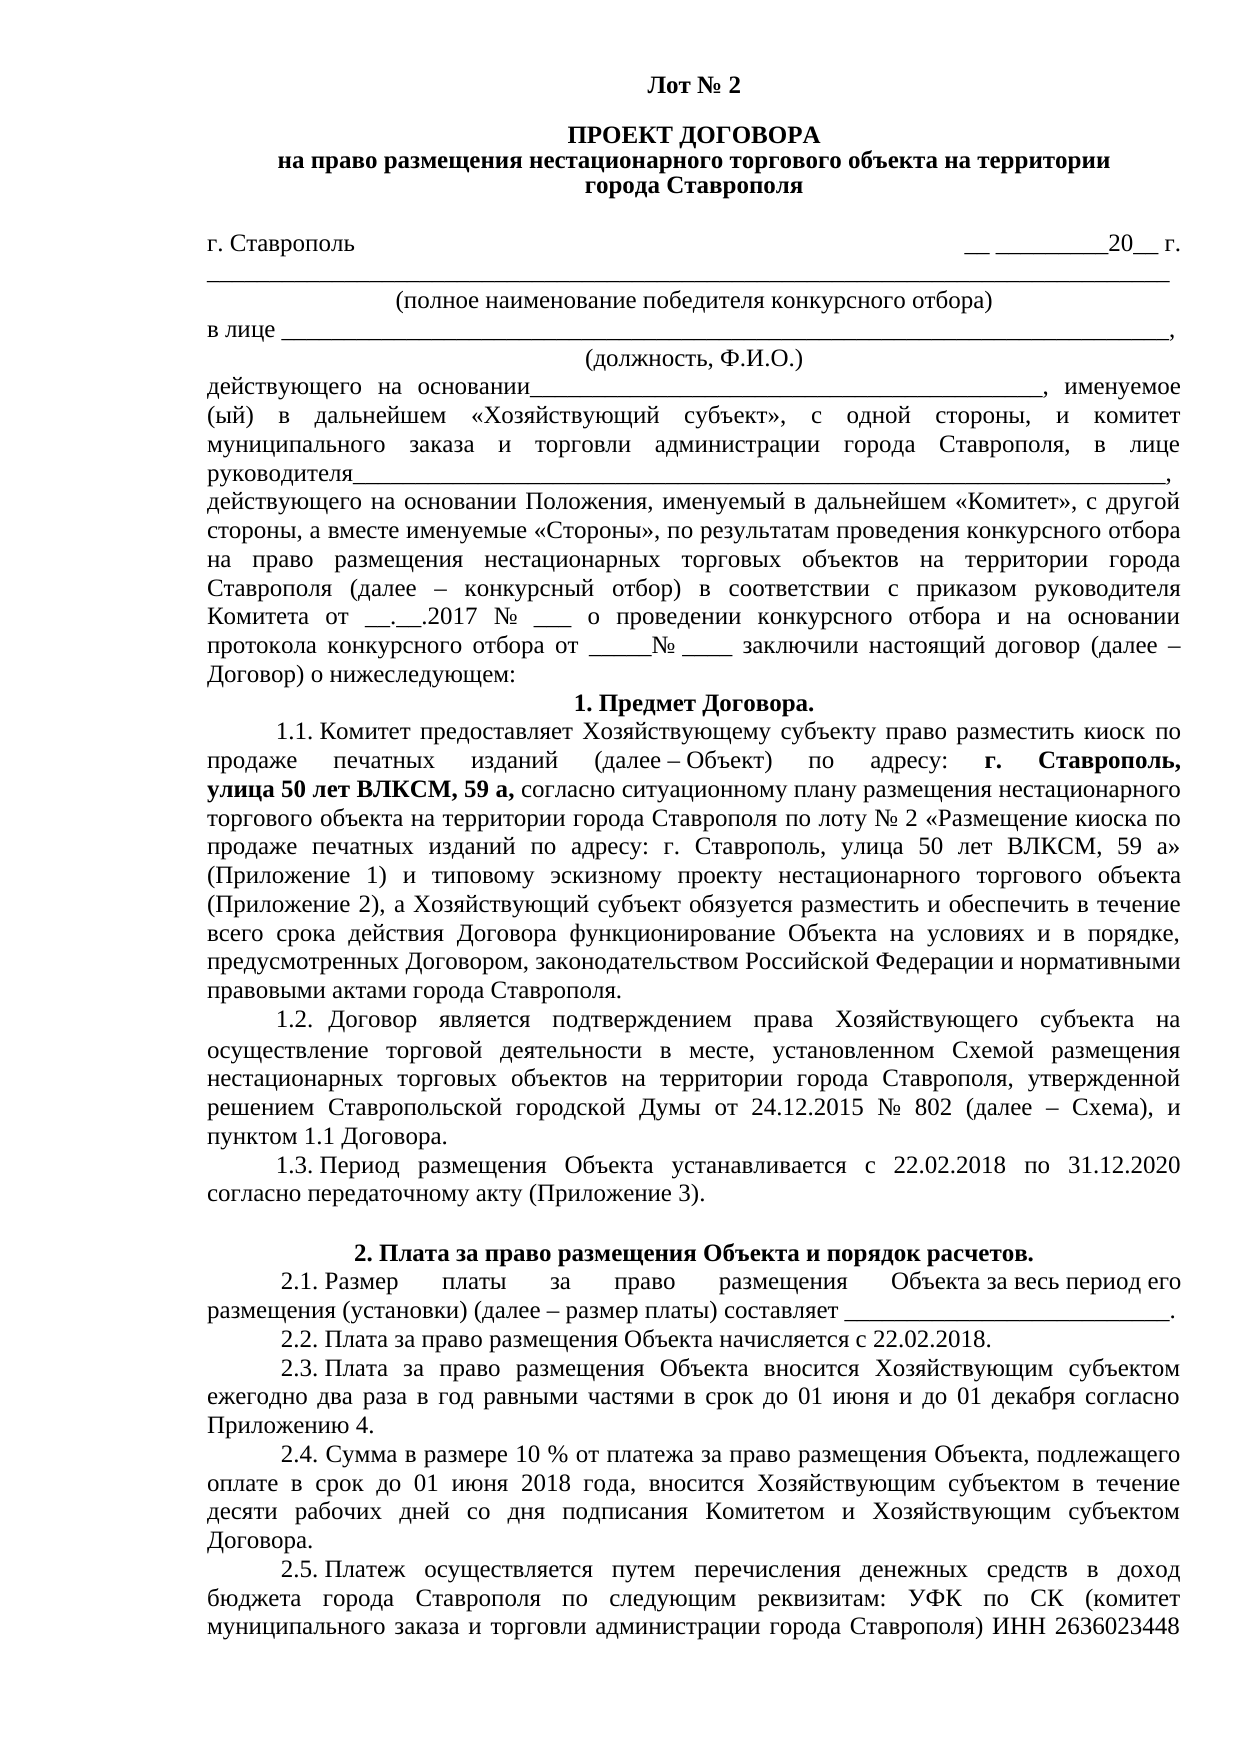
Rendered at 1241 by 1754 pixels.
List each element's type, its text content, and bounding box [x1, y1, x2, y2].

text 1.2. Договор является подтверждением права Хозяйствующего субъекта на осуществление торговой деятельности в месте, установленном Схемой размещения нестационарных торговых объектов на территории города Ставрополя, утвержденной решением Ставропольской городской Думы от 24.12.2015 № 802 (далее – Схема), и пунктом 1.1 Договора. [207, 1004, 1181, 1150]
text ПРОЕКТ ДОГОВОРА [207, 124, 1181, 149]
text Лот № 2 [207, 74, 1181, 99]
text в лице _______________________________________________________________________, [207, 314, 1181, 343]
text г. Ставрополь __ _________20__ г. [207, 228, 1181, 256]
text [207, 1554, 1181, 1640]
text города Ставрополя [207, 174, 1181, 199]
text _____________________________________________________________________________ [207, 256, 1181, 285]
text 2.2. Плата за право размещения Объекта начисляется с 22.02.2018. [207, 1324, 1181, 1353]
text действующего на основании_________________________________________, именуемое (ый) в дальнейшем «Хозяйствующий субъект», с одной стороны, и комитет муниципального заказа и торговли администрации города Ставрополя, в лице руководителя_________________________________________________________________, [207, 371, 1181, 486]
text на право размещения нестационарного торгового объекта на территории [207, 149, 1181, 174]
text (полное наименование победителя конкурсного отбора) [207, 285, 1181, 314]
text 2. Плата за право размещения Объекта и порядок расчетов. [207, 1238, 1181, 1266]
text 2.3. Плата за право размещения Объекта вносится Хозяйствующим субъектом ежегодно два раза в год равными частями в срок до 01 июня и до 01 декабря согласно Приложению 4. [207, 1353, 1181, 1439]
text 1.1. Комитет предоставляет Хозяйствующему субъекту право разместить киоск по продаже печатных изданий (далее – Объект) по адресу: г. Ставрополь, улица 50 лет ВЛКСМ, 59 а, согласно ситуационному плану размещения нестационарного торгового объекта на территории города Ставрополя по лоту № 2 «Размещение киоска по продаже печатных изданий по адресу: г. Ставрополь, улица 50 лет ВЛКСМ, 59 а» (Приложение 1) и типовому эскизному проекту нестационарного торгового объекта (Приложение 2), а Хозяйствующий субъект обязуется разместить и обеспечить в течение всего срока действия Договора функционирование Объекта на условиях и в порядке, предусмотренных Договором, законодательством Российской Федерации и нормативными правовыми актами города Ставрополя. [207, 716, 1181, 1004]
text 2.4. Сумма в размере 10 % от платежа за право размещения Объекта, подлежащего оплате в срок до 01 июня 2018 года, вносится Хозяйствующим субъектом в течение десяти рабочих дней со дня подписания Комитетом и Хозяйствующим субъектом Договора. [207, 1439, 1181, 1554]
text (должность, Ф.И.О.) [207, 343, 1181, 371]
text действующего на основании Положения, именуемый в дальнейшем «Комитет», с другой стороны, а вместе именуемые «Стороны», по результатам проведения конкурсного отбора на право размещения нестационарных торговых объектов на территории города Ставрополя (далее – конкурсный отбор) в соответствии с приказом руководителя Комитета от __.__.2017 № ___ о проведении конкурсного отбора и на основании протокола конкурсного отбора от _____№ ____ заключили настоящий договор (далее – Договор) о нижеследующем: [207, 486, 1181, 688]
text 2.1. Размер платы за право размещения Объекта за весь период его размещения (установки) (далее – размер платы) составляет __________________________. [207, 1266, 1181, 1324]
text 1. Предмет Договора. [207, 688, 1181, 716]
text 1.3. Период размещения Объекта устанавливается с 22.02.2018 по 31.12.2020 согласно передаточному акту (Приложение 3). [207, 1150, 1181, 1207]
